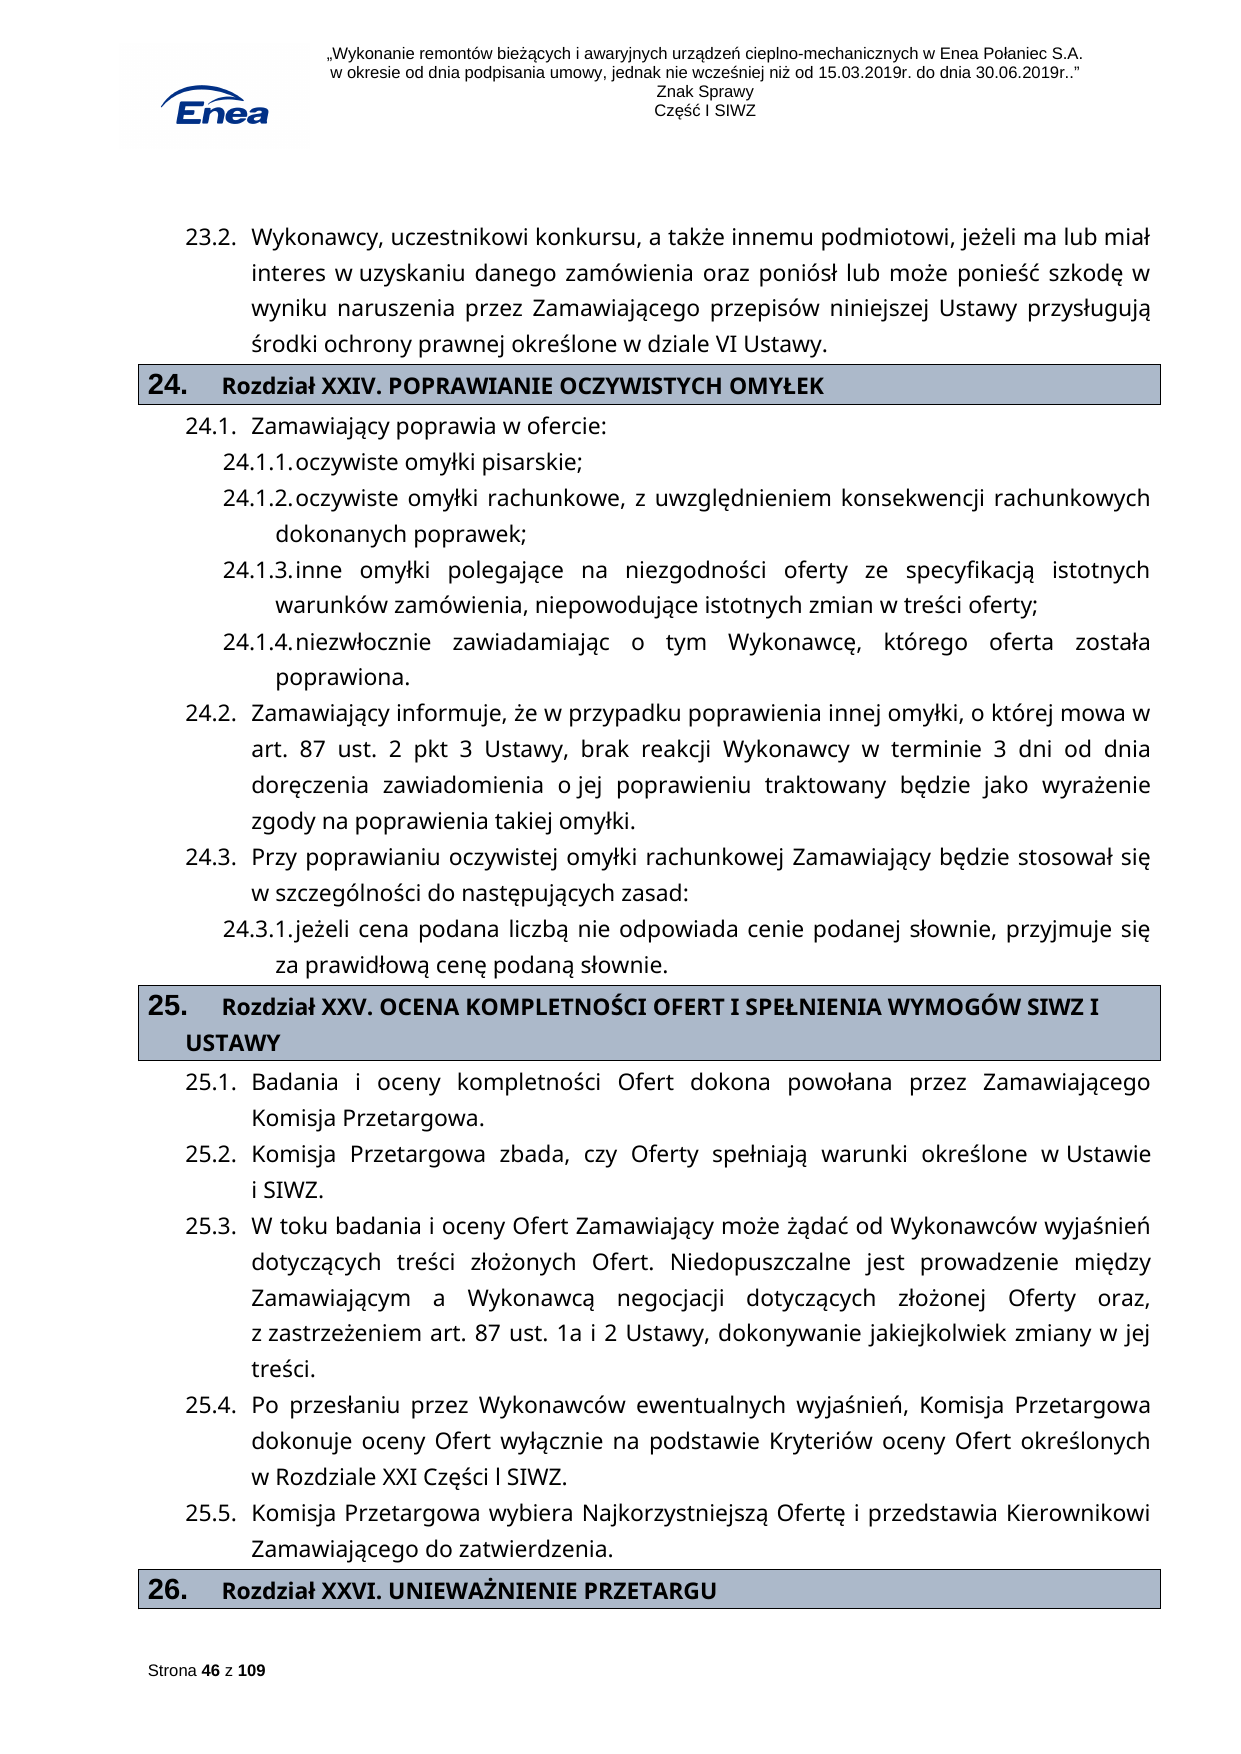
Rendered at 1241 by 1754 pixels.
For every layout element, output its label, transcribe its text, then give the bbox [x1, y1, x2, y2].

list niezwłocznie zawiadamiając o tym Wykonawcę, którego oferta została poprawiona. [223, 625, 1152, 693]
list Komisja Przetargowa zbada, czy Oferty spełniają warunki określone w Ustawie i SIWZ. [185, 1138, 1152, 1205]
list W toku badania i oceny Ofert Zamawiający może żądać od Wykonawców wyjaśnień dotyczących treści złożonych Ofert. Niedopuszczalne jest prowadzenie między Zamawiającym a Wykonawcą negocjacji dotyczących złożonej Oferty oraz, z zastrzeżeniem art. 87 ust. 1a i 2 Ustawy, dokonywanie jakiejkolwiek zmiany w jej treści. [185, 1209, 1152, 1384]
list Wykonawcy, uczestnikowi konkursu, a także innemu podmiotowi, jeżeli ma lub miał interes w uzyskaniu danego zamówienia oraz poniósł lub może ponieść szkodę w wyniku naruszenia przez Zamawiającego przepisów niniejszej Ustawy przysługują środki ochrony prawnej określone w dziale VI Ustawy. [185, 221, 1152, 359]
list Komisja Przetargowa wybiera Najkorzystniejszą Ofertę i przedstawia Kierownikowi Zamawiającego do zatwierdzenia. [185, 1497, 1152, 1564]
list Zamawiający poprawia w ofercie: [185, 410, 1152, 441]
list Przy poprawianiu oczywistej omyłki rachunkowej Zamawiający będzie stosował się w szczególności do następujących zasad: [185, 841, 1152, 908]
list Rozdział XXV. OCENA KOMPLETNOŚCI OFERT I SPEŁNIENIA WYMOGÓW SIWZ I USTAWY [139, 986, 1160, 1060]
list Rozdział XXVI. UNIEWAŻNIENIE PRZETARGU [139, 1570, 1160, 1608]
list Rozdział XXIV. POPRAWIANIE OCZYWISTYCH OMYŁEK [139, 365, 1160, 404]
list oczywiste omyłki rachunkowe, z uwzględnieniem konsekwencji rachunkowych dokonanych poprawek; [223, 482, 1152, 549]
list inne omyłki polegające na niezgodności oferty ze specyfikacją istotnych warunków zamówienia, niepowodujące istotnych zmian w treści oferty; [223, 553, 1152, 621]
picture [119, 43, 310, 149]
list Badania i oceny kompletności Ofert dokona powołana przez Zamawiającego Komisja Przetargowa. [185, 1066, 1152, 1133]
list jeżeli cena podana liczbą nie odpowiada cenie podanej słownie, przyjmuje się za prawidłową cenę podaną słownie. [223, 913, 1152, 980]
list oczywiste omyłki pisarskie; [223, 446, 1152, 477]
list Zamawiający informuje, że w przypadku poprawienia innej omyłki, o której mowa w art. 87 ust. 2 pkt 3 Ustawy, brak reakcji Wykonawcy w terminie 3 dni od dnia doręczenia zawiadomienia o jej poprawieniu traktowany będzie jako wyrażenie zgody na poprawienia takiej omyłki. [185, 697, 1152, 836]
list Po przesłaniu przez Wykonawców ewentualnych wyjaśnień, Komisja Przetargowa dokonuje oceny Ofert wyłącznie na podstawie Kryteriów oceny Ofert określonych w Rozdziale XXI Części l SIWZ. [185, 1389, 1152, 1492]
